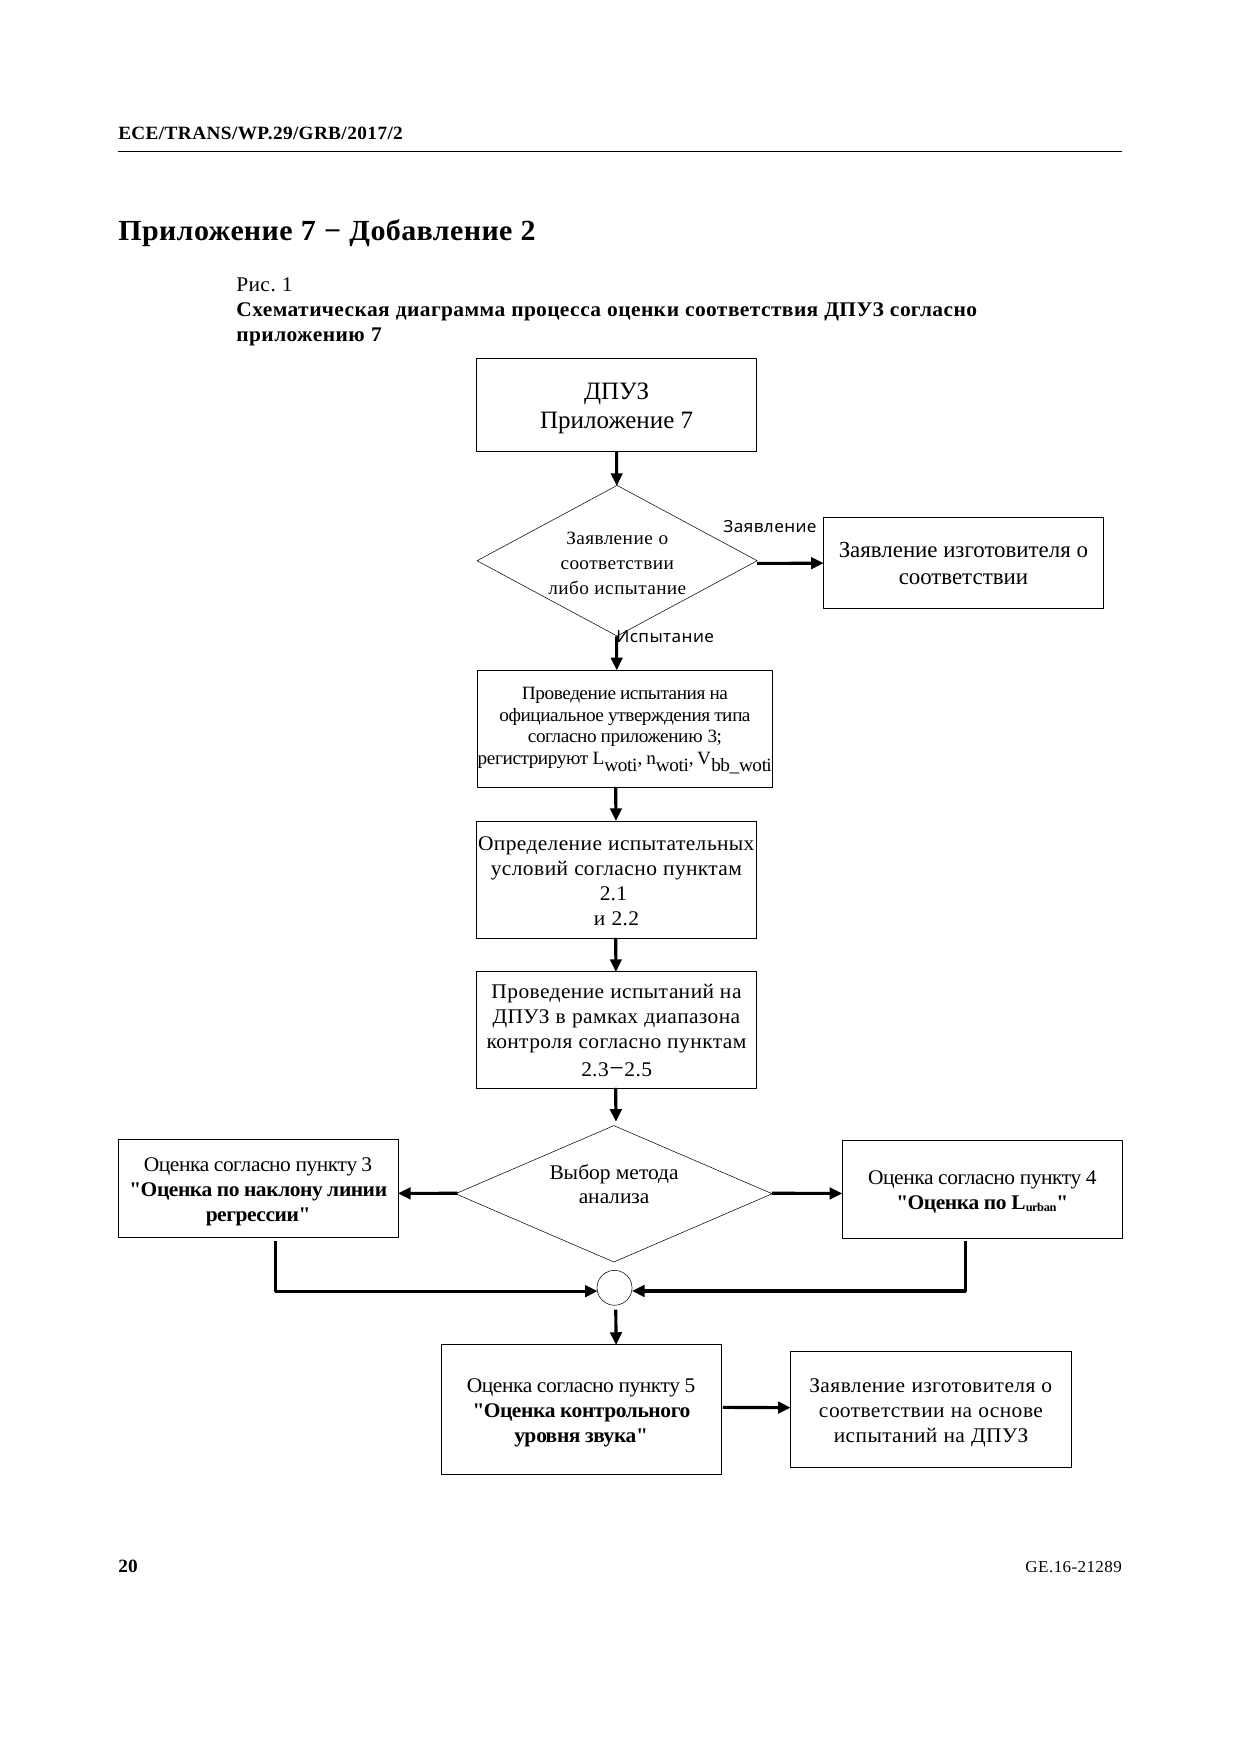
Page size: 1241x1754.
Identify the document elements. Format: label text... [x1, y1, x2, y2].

text Рис. 1 Схематическая диаграмма процесса оценки соответствия ДПУЗ согласно приложению 7 [236, 271, 1004, 346]
text Приложение 7 − Добавление 2 [118, 215, 1004, 246]
